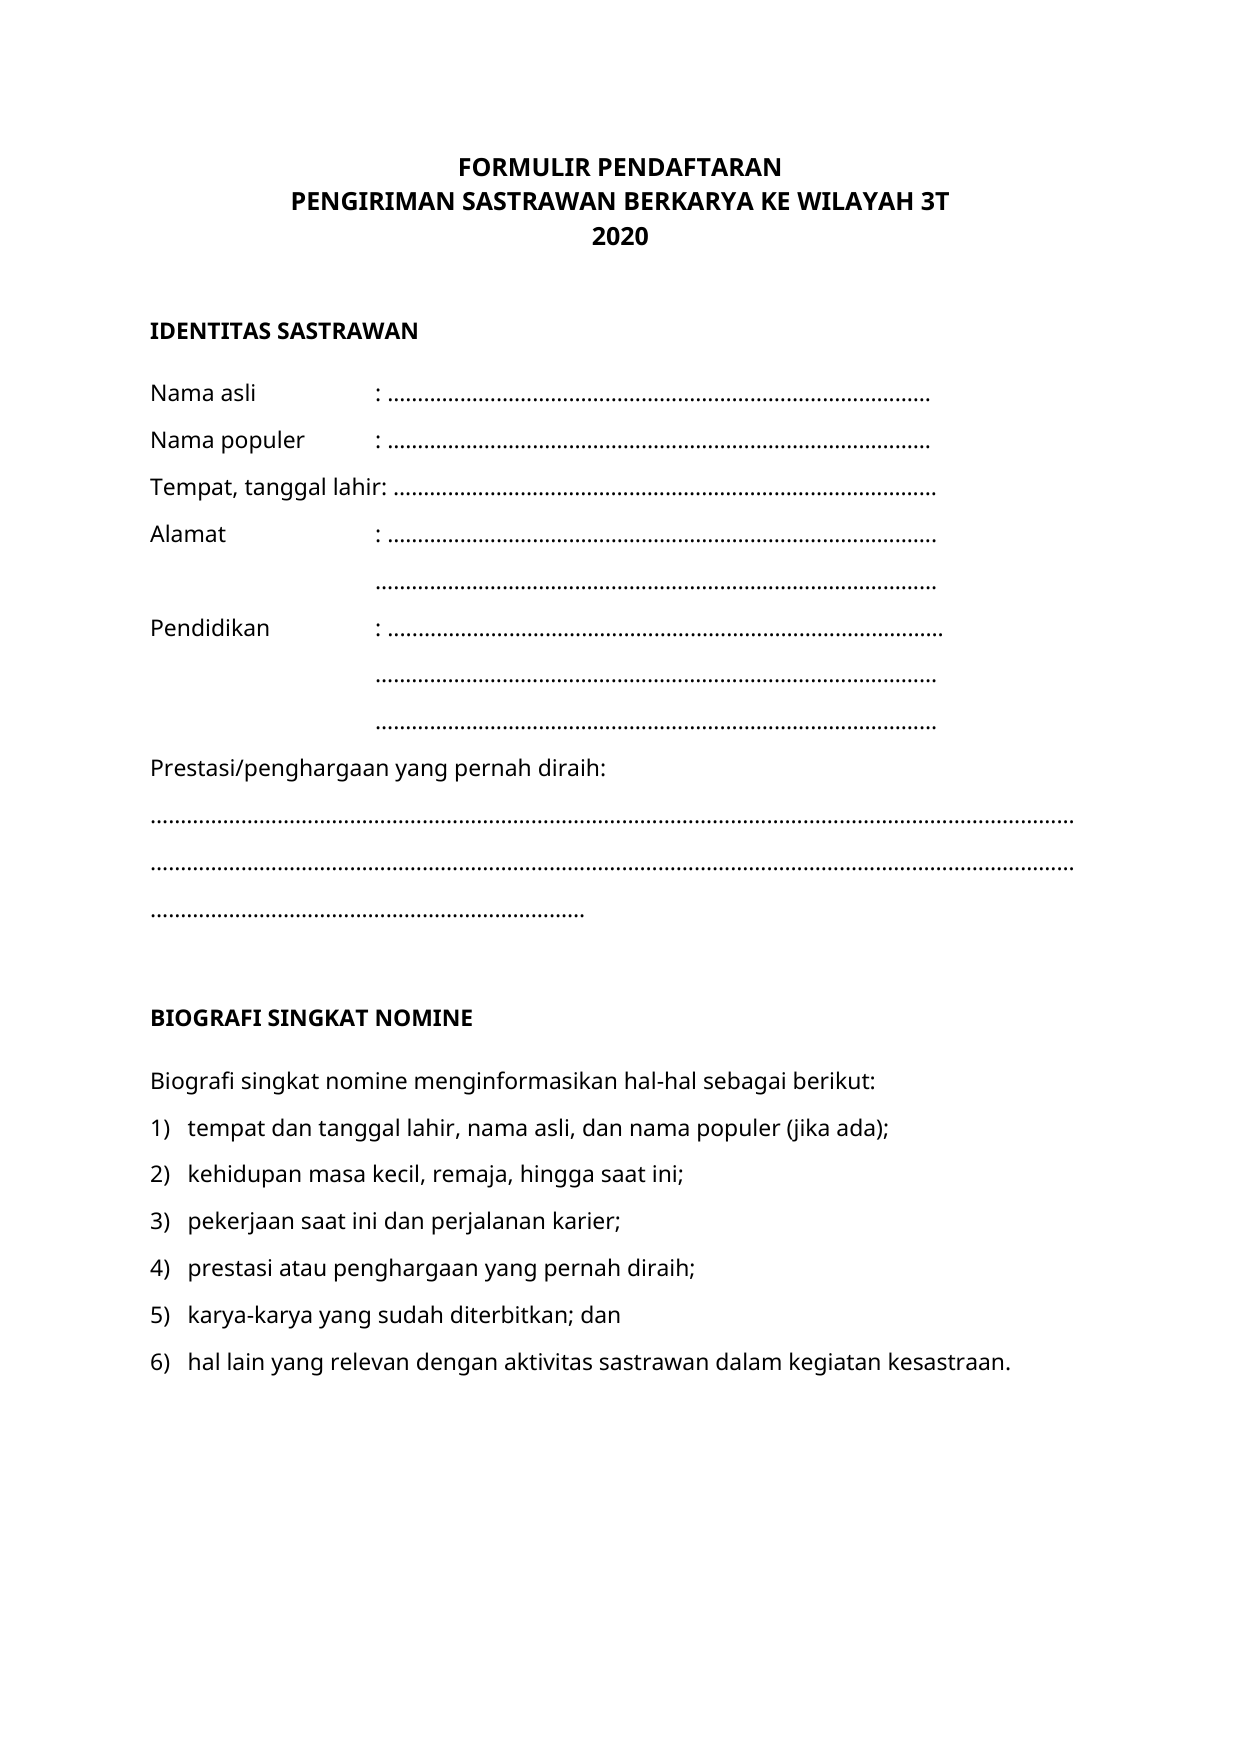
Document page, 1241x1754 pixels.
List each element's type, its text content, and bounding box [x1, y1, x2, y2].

text Nama asli : ……………………………………………………………………………… [150, 377, 1090, 408]
text IDENTITAS SASTRAWAN [150, 315, 1090, 346]
text Pendidikan : .....…………………………………………………………………………… [150, 612, 1090, 643]
text PENGIRIMAN SASTRAWAN BERKARYA KE WILAYAH 3T [150, 184, 1090, 218]
text Nama populer : ……………………………………………………………………………… [150, 424, 1090, 455]
text BIOGRAFI SINGKAT NOMINE [150, 1002, 1090, 1033]
list prestasi atau penghargaan yang pernah diraih; [150, 1252, 1090, 1283]
text ………………………………………………………………………………… [150, 705, 1090, 737]
list kehidupan masa kecil, remaja, hingga saat ini; [150, 1158, 1090, 1190]
list pekerjaan saat ini dan perjalanan karier; [150, 1205, 1090, 1237]
text Tempat, tanggal lahir: ……………………………………………………………………………… [150, 471, 1090, 502]
text 2020 [150, 218, 1090, 252]
text ………………………………………………………………………………… [150, 565, 1090, 596]
text Prestasi/penghargaan yang pernah diraih: ……………………………………………………………………………………………………………………………………………………………………………………………………………………………………………………………………………………………………………………………………………… [150, 752, 1090, 924]
text Alamat : ………………………………………………………………………………. [150, 518, 1090, 549]
text Biografi singkat nomine menginformasikan hal-hal sebagai berikut: [150, 1065, 1090, 1096]
text ………………………………………………………………………………… [150, 658, 1090, 690]
text FORMULIR PENDAFTARAN [150, 150, 1090, 184]
list hal lain yang relevan dengan aktivitas sastrawan dalam kegiatan kesastraan. [150, 1346, 1090, 1377]
list karya-karya yang sudah diterbitkan; dan [150, 1299, 1090, 1330]
list tempat dan tanggal lahir, nama asli, dan nama populer (jika ada); [150, 1112, 1090, 1143]
